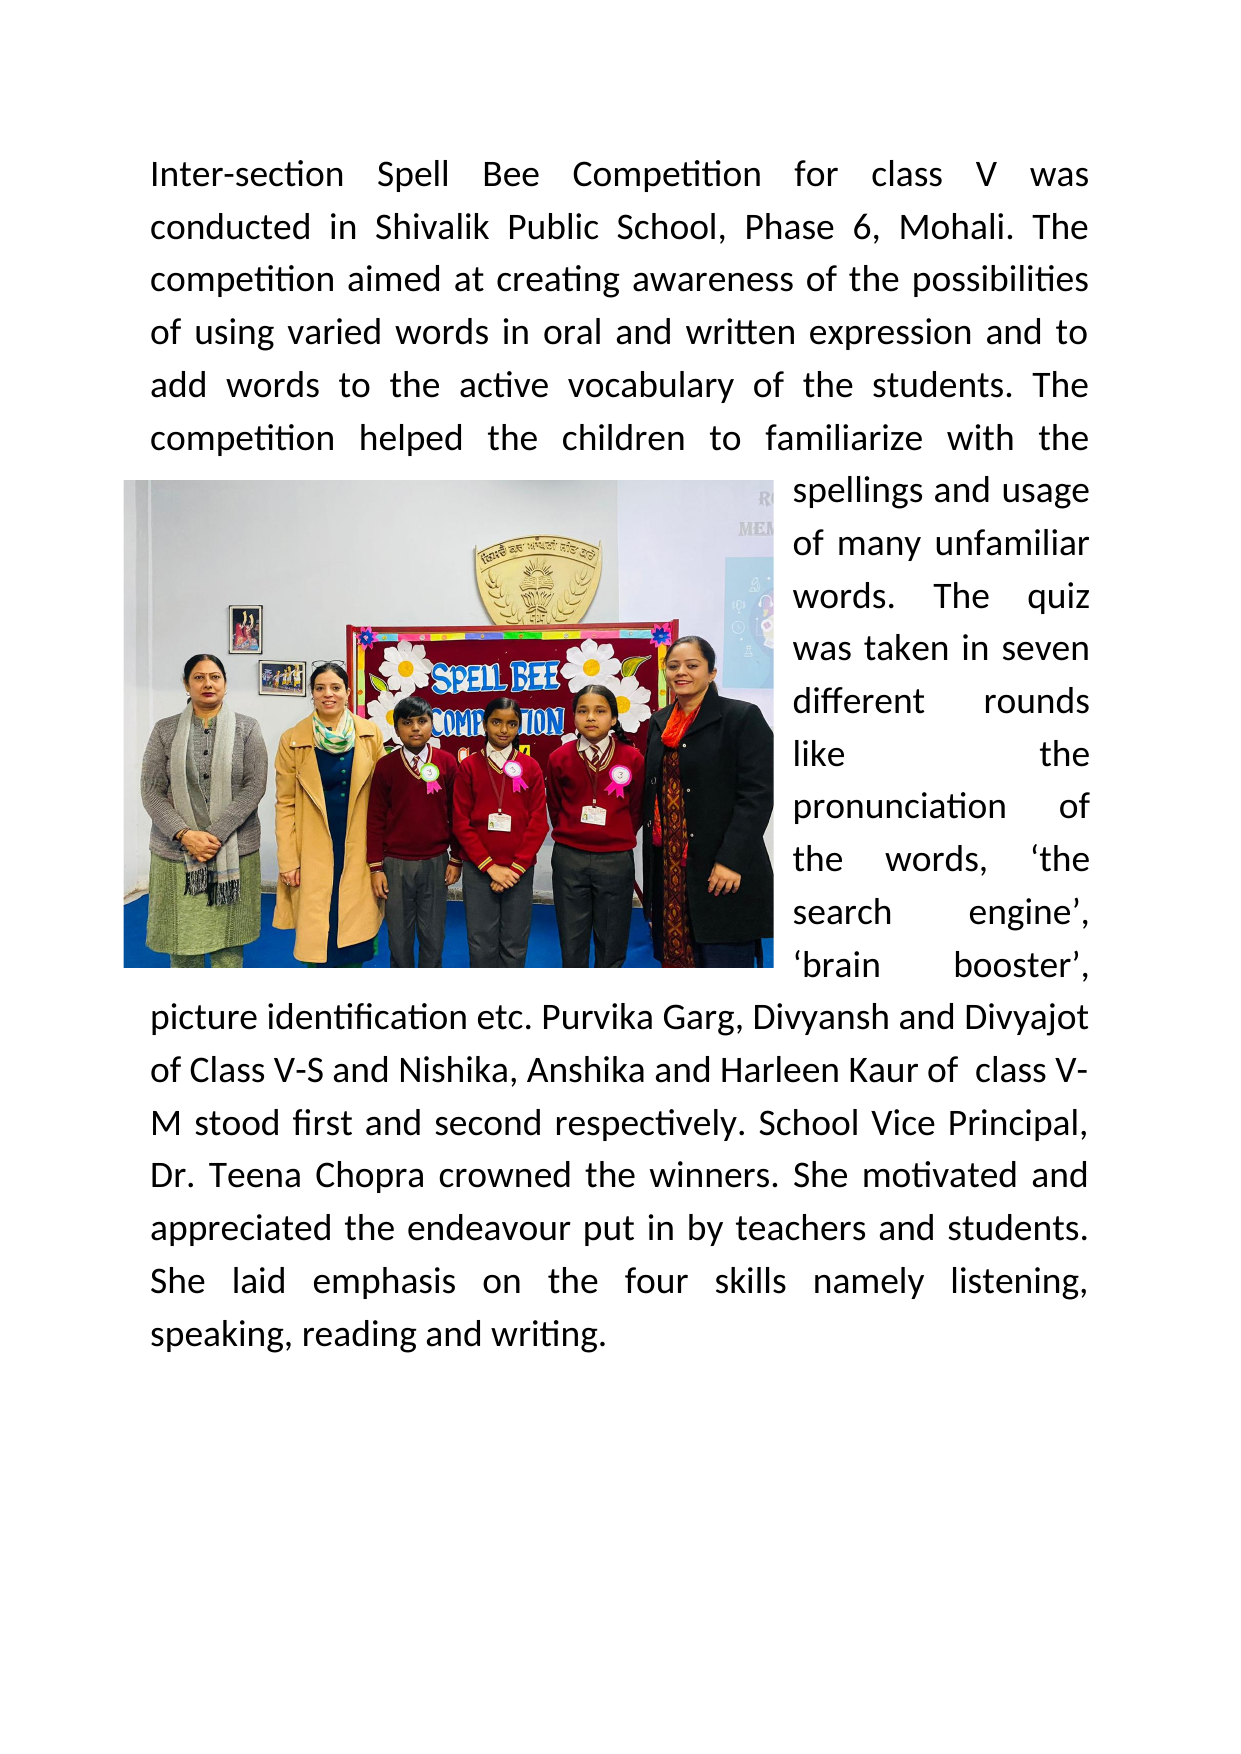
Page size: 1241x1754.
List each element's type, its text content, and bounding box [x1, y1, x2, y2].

picture [123, 480, 774, 967]
